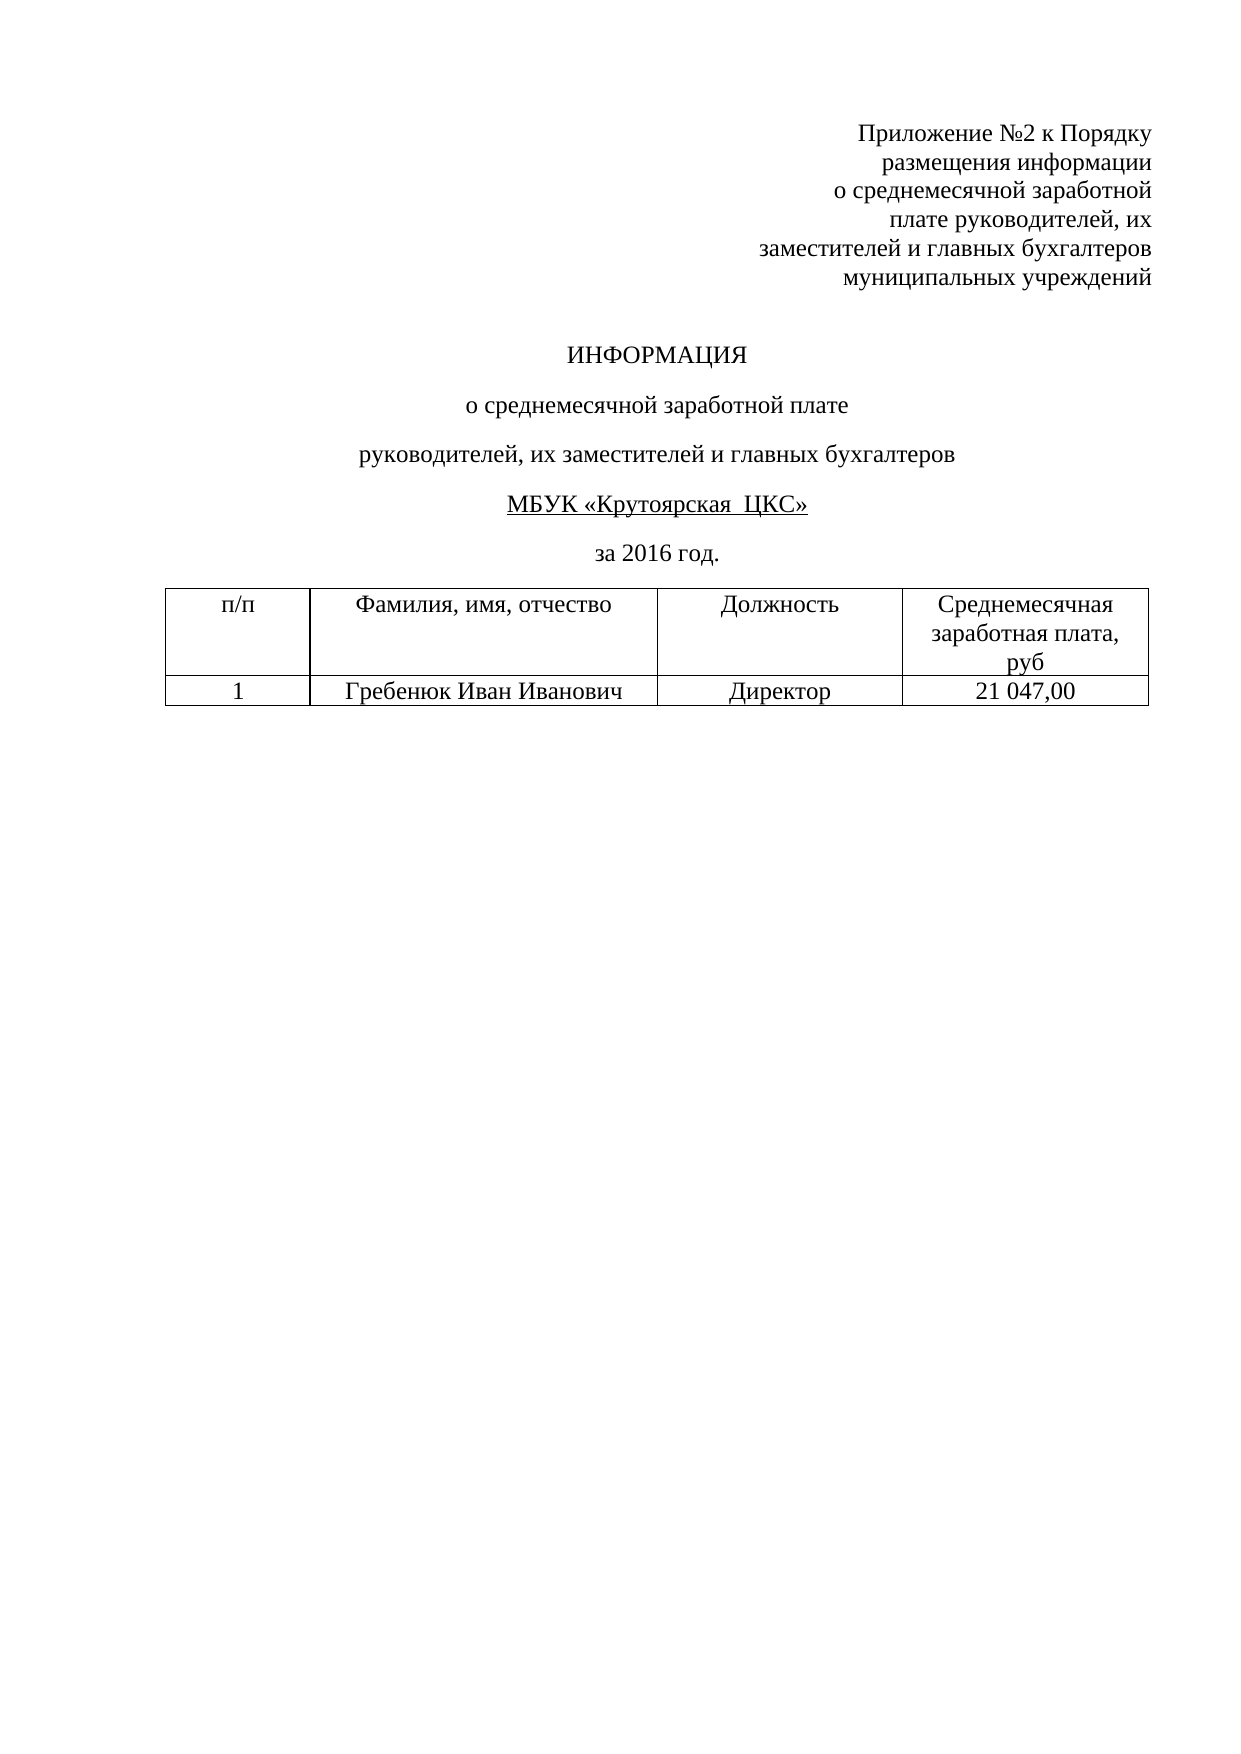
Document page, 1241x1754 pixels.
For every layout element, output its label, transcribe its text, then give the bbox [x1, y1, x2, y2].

table_header Фамилия, имя, отчество [311, 589, 657, 675]
table_header Должность [658, 589, 902, 675]
text МБУК «Крутоярская ЦКС» [162, 489, 1152, 518]
table_header Среднемесячная заработная плата, руб [903, 589, 1148, 675]
table_header п/п [166, 589, 309, 675]
text ИНФОРМАЦИЯ [162, 340, 1152, 369]
text плате руководителей, их [162, 204, 1152, 233]
text муниципальных учреждений [162, 262, 1152, 291]
text заместителей и главных бухгалтеров [162, 233, 1152, 262]
text о среднемесячной заработной [162, 176, 1152, 204]
text размещения информации [162, 147, 1152, 176]
table_cell 1 [166, 676, 309, 705]
table_cell Гребенюк Иван Иванович [311, 676, 657, 705]
table_cell 21 047,00 [903, 676, 1148, 705]
table_cell Директор [658, 676, 902, 705]
text руководителей, их заместителей и главных бухгалтеров [162, 439, 1152, 468]
text за 2016 год. [162, 538, 1152, 567]
text Приложение №2 к Порядку [162, 118, 1152, 147]
text о среднемесячной заработной плате [162, 390, 1152, 418]
